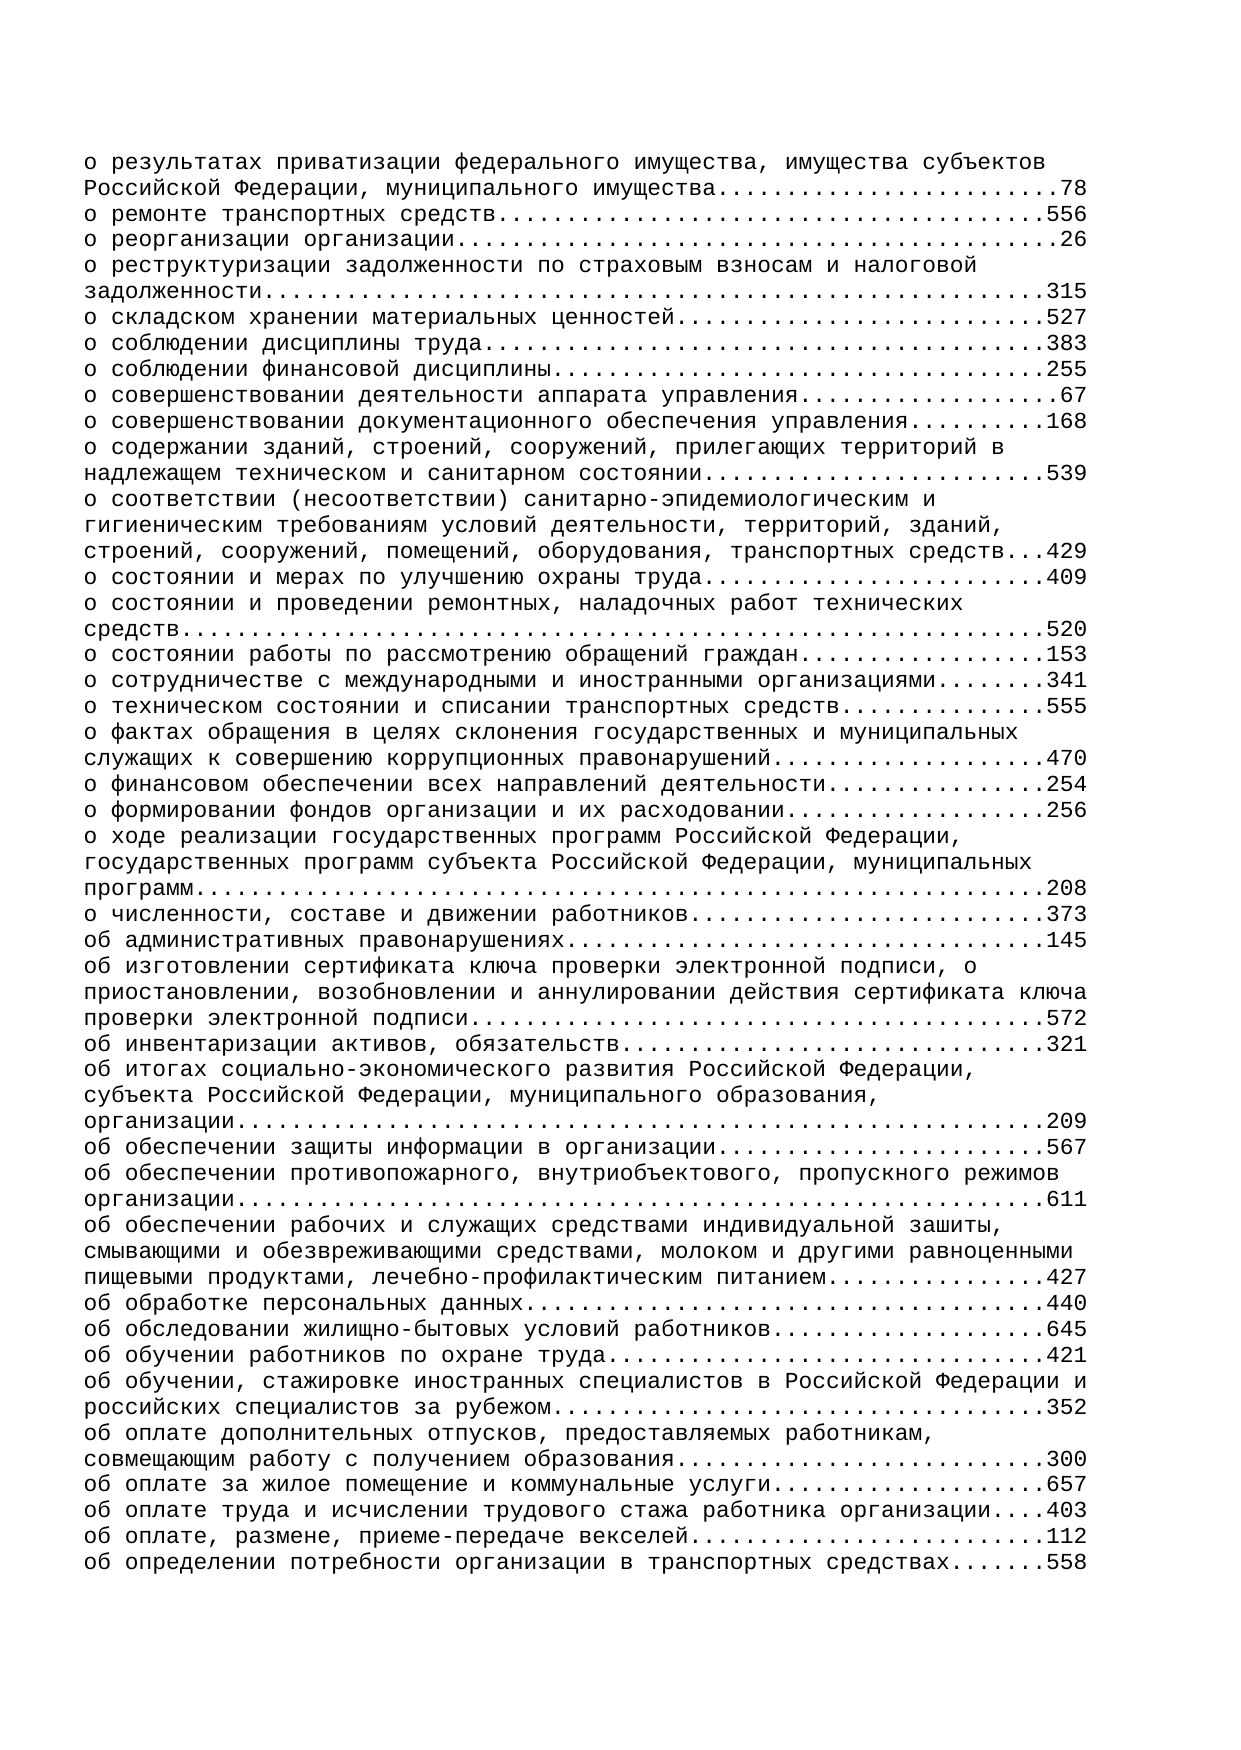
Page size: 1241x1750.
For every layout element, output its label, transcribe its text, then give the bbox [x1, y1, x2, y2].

text о реорганизации организации............................................26 [83, 228, 1157, 254]
text об оплате за жилое помещение и коммунальные услуги....................657 [83, 1473, 1157, 1499]
text о реструктуризации задолженности по страховым взносам и налоговой [83, 254, 1157, 280]
text о складском хранении материальных ценностей...........................527 [83, 306, 1157, 332]
text смывающими и обезвреживающими средствами, молоком и другими равноценными [83, 1239, 1157, 1265]
text субъекта Российской Федерации, муниципального образования, [83, 1084, 1157, 1110]
text проверки электронной подписи..........................................572 [83, 1006, 1157, 1032]
text служащих к совершению коррупционных правонарушений....................470 [83, 747, 1157, 772]
text о результатах приватизации федерального имущества, имущества субъектов [83, 150, 1157, 176]
text об оплате труда и исчислении трудового стажа работника организации....403 [83, 1499, 1157, 1525]
text российских специалистов за рубежом....................................352 [83, 1395, 1157, 1421]
text об обучении, стажировке иностранных специалистов в Российской Федерации и [83, 1369, 1157, 1395]
text Российской Федерации, муниципального имущества.........................78 [83, 176, 1157, 202]
text о совершенствовании деятельности аппарата управления...................67 [83, 383, 1157, 409]
text организации...........................................................611 [83, 1187, 1157, 1213]
text о численности, составе и движении работников..........................373 [83, 902, 1157, 928]
text государственных программ субъекта Российской Федерации, муниципальных [83, 850, 1157, 876]
text надлежащем техническом и санитарном состоянии.........................539 [83, 461, 1157, 487]
text об обеспечении противопожарного, внутриобъектового, пропускного режимов [83, 1162, 1157, 1187]
text об обследовании жилищно-бытовых условий работников....................645 [83, 1317, 1157, 1343]
text о совершенствовании документационного обеспечения управления..........168 [83, 409, 1157, 435]
text приостановлении, возобновлении и аннулировании действия сертификата ключа [83, 980, 1157, 1006]
text о техническом состоянии и списании транспортных средств...............555 [83, 695, 1157, 721]
text пищевыми продуктами, лечебно-профилактическим питанием................427 [83, 1265, 1157, 1291]
text организации...........................................................209 [83, 1110, 1157, 1136]
text о соответствии (несоответствии) санитарно-эпидемиологическим и [83, 487, 1157, 513]
text об инвентаризации активов, обязательств...............................321 [83, 1032, 1157, 1058]
text об оплате, размене, приеме-передаче векселей..........................112 [83, 1525, 1157, 1551]
text о состоянии и мерах по улучшению охраны труда.........................409 [83, 565, 1157, 591]
text совмещающим работу с получением образования...........................300 [83, 1447, 1157, 1473]
text о ходе реализации государственных программ Российской Федерации, [83, 824, 1157, 850]
text об обеспечении защиты информации в организации........................567 [83, 1136, 1157, 1162]
text об изготовлении сертификата ключа проверки электронной подписи, о [83, 954, 1157, 980]
text об определении потребности организации в транспортных средствах.......558 [83, 1551, 1157, 1577]
text об обработке персональных данных......................................440 [83, 1291, 1157, 1317]
text о ремонте транспортных средств........................................556 [83, 202, 1157, 228]
text о соблюдении финансовой дисциплины....................................255 [83, 357, 1157, 383]
text средств...............................................................520 [83, 617, 1157, 643]
text об итогах социально-экономического развития Российской Федерации, [83, 1058, 1157, 1084]
text о состоянии и проведении ремонтных, наладочных работ технических [83, 591, 1157, 617]
text о соблюдении дисциплины труда.........................................383 [83, 332, 1157, 357]
text о сотрудничестве с международными и иностранными организациями........341 [83, 669, 1157, 695]
text о фактах обращения в целях склонения государственных и муниципальных [83, 721, 1157, 747]
text программ..............................................................208 [83, 876, 1157, 902]
text об административных правонарушениях...................................145 [83, 928, 1157, 954]
text об обучении работников по охране труда................................421 [83, 1343, 1157, 1369]
text о формировании фондов организации и их расходовании...................256 [83, 798, 1157, 824]
text о финансовом обеспечении всех направлений деятельности................254 [83, 772, 1157, 798]
text гигиеническим требованиям условий деятельности, территорий, зданий, [83, 513, 1157, 539]
text задолженности.........................................................315 [83, 280, 1157, 306]
text о содержании зданий, строений, сооружений, прилегающих территорий в [83, 435, 1157, 461]
text о состоянии работы по рассмотрению обращений граждан..................153 [83, 643, 1157, 669]
text об оплате дополнительных отпусков, предоставляемых работникам, [83, 1421, 1157, 1447]
text строений, сооружений, помещений, оборудования, транспортных средств...429 [83, 539, 1157, 565]
text об обеспечении рабочих и служащих средствами индивидуальной зашиты, [83, 1213, 1157, 1239]
